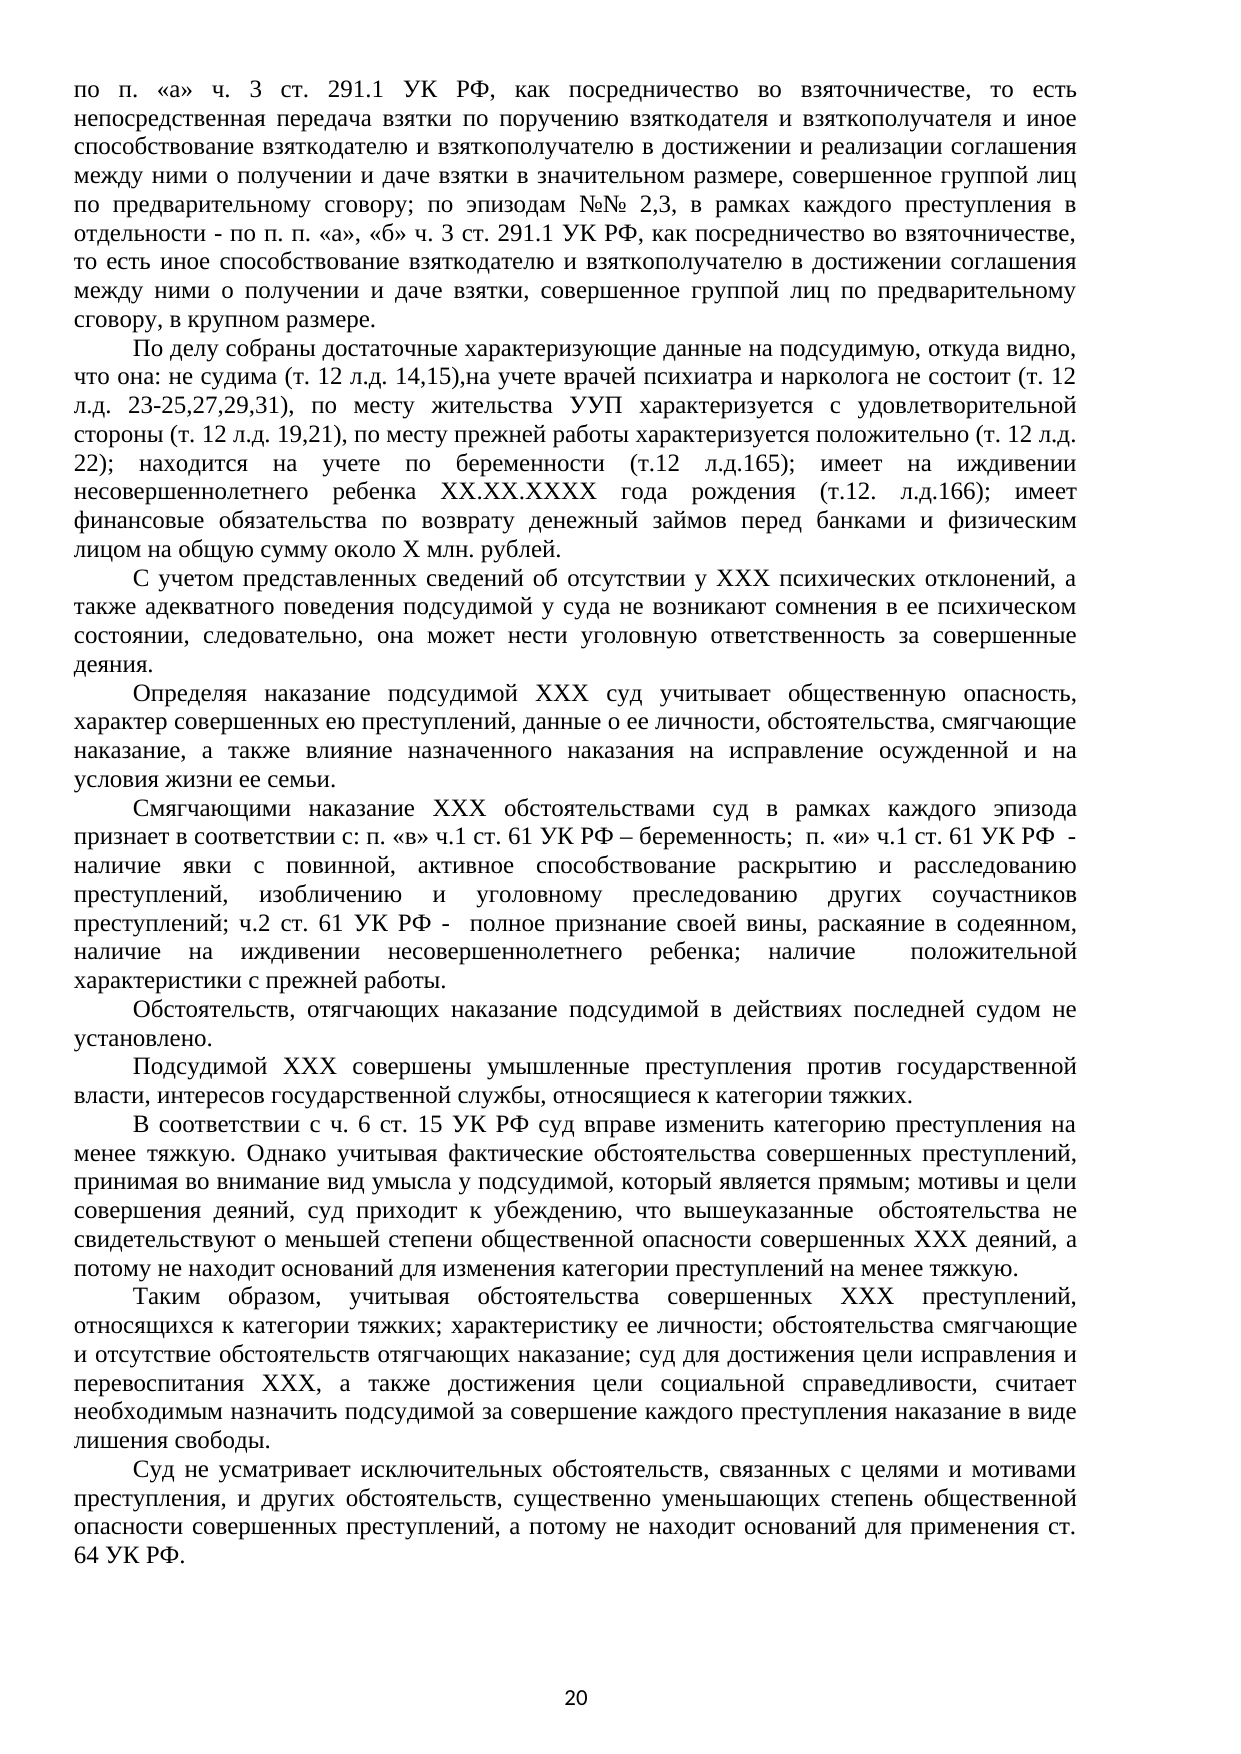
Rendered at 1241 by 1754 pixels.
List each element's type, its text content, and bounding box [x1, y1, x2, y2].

text С учетом представленных сведений об отсутствии у ХХХ психических отклонений, а также адекватного поведения подсудимой у суда не возникают сомнения в ее психическом состоянии, следовательно, она может нести уголовную ответственность за совершенные деяния. [74, 563, 1078, 678]
text Смягчающими наказание ХХХ обстоятельствами суд в рамках каждого эпизода признает в соответствии с: п. «в» ч.1 ст. 61 УК РФ – беременность; п. «и» ч.1 ст. 61 УК РФ - наличие явки с повинной, активное способствование раскрытию и расследованию преступлений, изобличению и уголовному преследованию других соучастников преступлений; ч.2 ст. 61 УК РФ - полное признание своей вины, раскаяние в содеянном, наличие на иждивении несовершеннолетнего ребенка; наличие положительной характеристики с прежней работы. [74, 793, 1078, 994]
text Обстоятельств, отягчающих наказание подсудимой в действиях последней судом не установлено. [74, 994, 1078, 1051]
text Таким образом, учитывая обстоятельства совершенных ХХХ преступлений, относящихся к категории тяжких; характеристику ее личности; обстоятельства смягчающие и отсутствие обстоятельств отягчающих наказание; суд для достижения цели исправления и перевоспитания ХХХ, а также достижения цели социальной справедливости, считает необходимым назначить подсудимой за совершение каждого преступления наказание в виде лишения свободы. [74, 1281, 1078, 1454]
text По делу собраны достаточные характеризующие данные на подсудимую, откуда видно, что она: не судима (т. 12 л.д. 14,15),на учете врачей психиатра и нарколога не состоит (т. 12 л.д. 23-25,27,29,31), по месту жительства УУП характеризуется с удовлетворительной стороны (т. 12 л.д. 19,21), по месту прежней работы характеризуется положительно (т. 12 л.д. 22); находится на учете по беременности (т.12 л.д.165); имеет на иждивении несовершеннолетнего ребенка ХХ.ХХ.ХХХХ года рождения (т.12. л.д.166); имеет финансовые обязательства по возврату денежный займов перед банками и физическим лицом на общую сумму около Х млн. рублей. [74, 333, 1078, 563]
text В соответствии с ч. 6 ст. 15 УК РФ суд вправе изменить категорию преступления на менее тяжкую. Однако учитывая фактические обстоятельства совершенных преступлений, принимая во внимание вид умысла у подсудимой, который является прямым; мотивы и цели совершения деяний, суд приходит к убеждению, что вышеуказанные обстоятельства не свидетельствуют о меньшей степени общественной опасности совершенных ХХХ деяний, а потому не находит оснований для изменения категории преступлений на менее тяжкую. [74, 1109, 1078, 1281]
text Суд не усматривает исключительных обстоятельств, связанных с целями и мотивами преступления, и других обстоятельств, существенно уменьшающих степень общественной опасности совершенных преступлений, а потому не находит оснований для применения ст. 64 УК РФ. [74, 1454, 1078, 1569]
text Определяя наказание подсудимой ХХХ суд учитывает общественную опасность, характер совершенных ею преступлений, данные о ее личности, обстоятельства, смягчающие наказание, а также влияние назначенного наказания на исправление осужденной и на условия жизни ее семьи. [74, 678, 1078, 793]
text Подсудимой ХХХ совершены умышленные преступления против государственной власти, интересов государственной службы, относящиеся к категории тяжких. [74, 1051, 1078, 1109]
